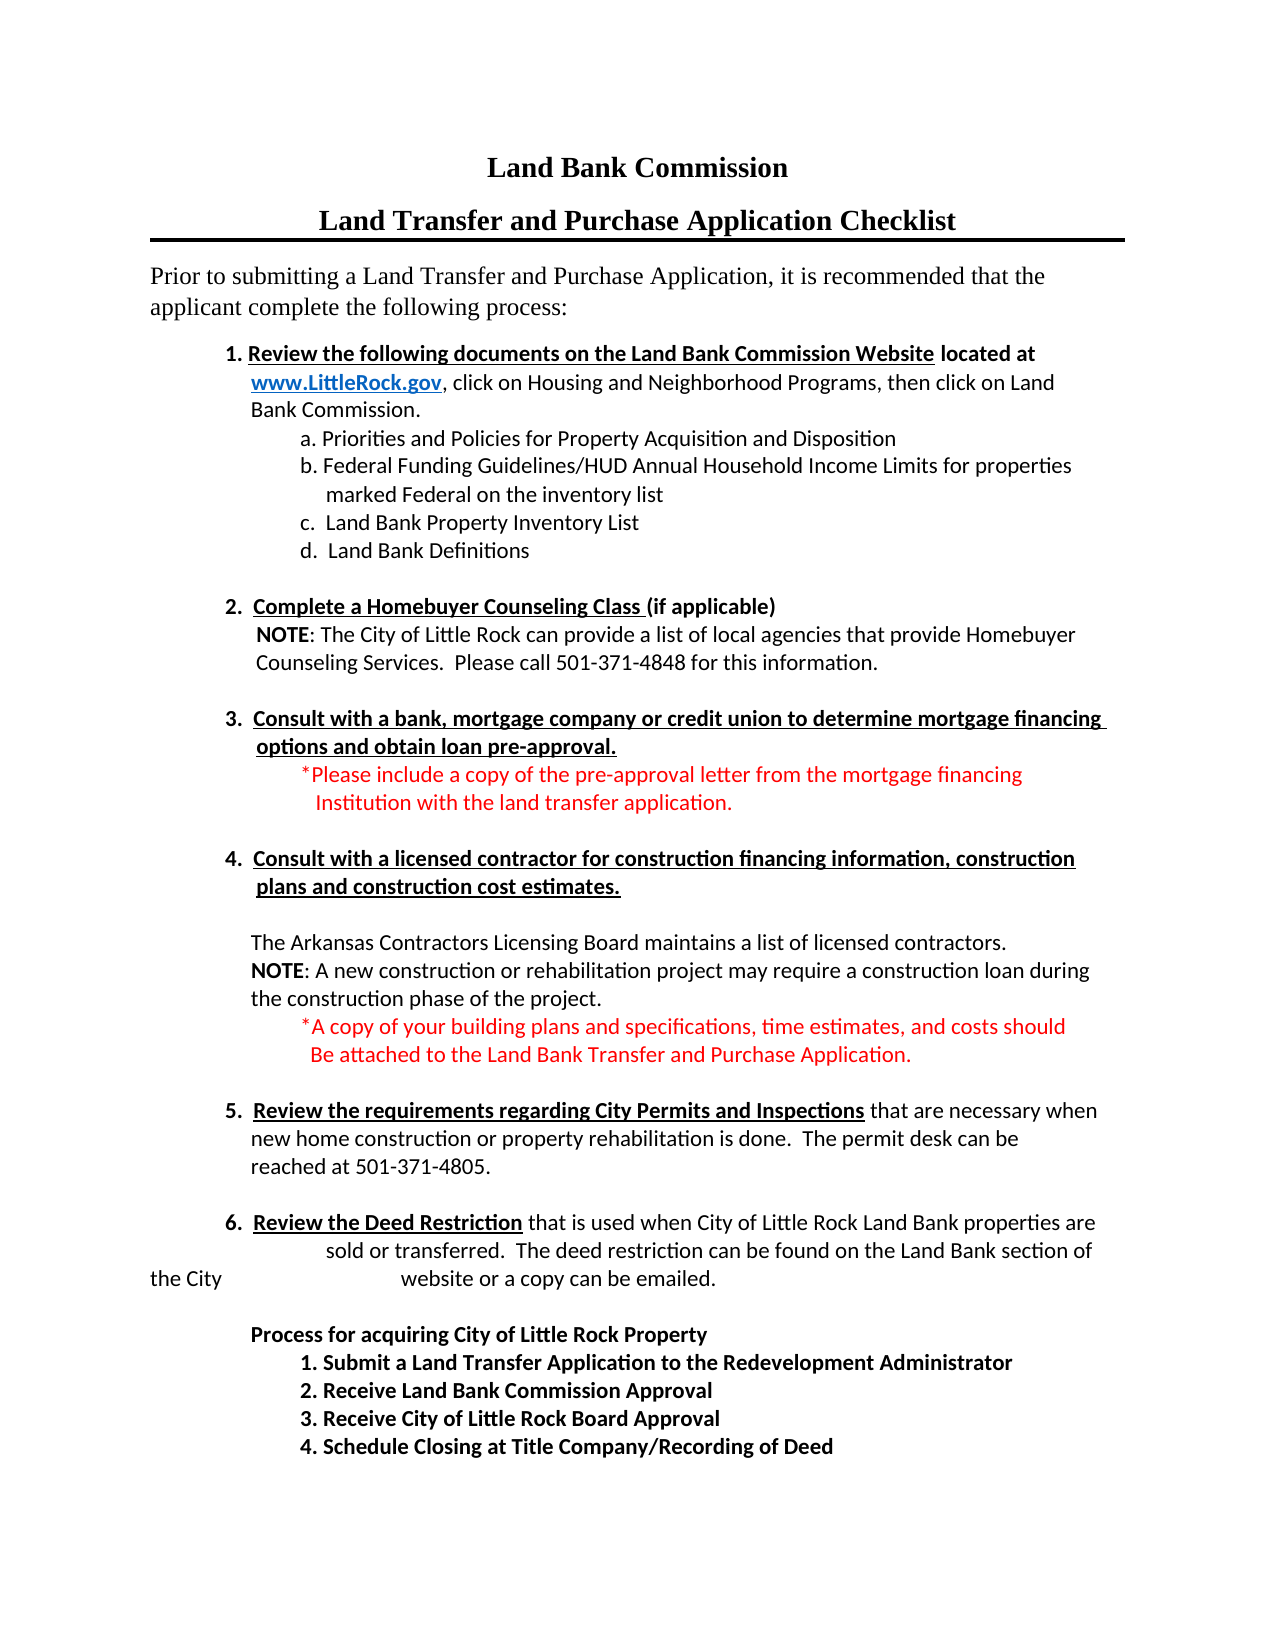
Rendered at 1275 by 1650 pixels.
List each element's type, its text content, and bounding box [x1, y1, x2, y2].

text a. Priorities and Policies for Property Acquisition and Disposition [150, 424, 1125, 452]
text Prior to submitting a Land Transfer and Purchase Application, it is recommended that the applicant complete the following process: [150, 261, 1125, 321]
text Be attached to the Land Bank Transfer and Purchase Application. [150, 1040, 1125, 1068]
text new home construction or property rehabilitation is done. The permit desk can be [150, 1124, 1125, 1152]
text d. Land Bank Definitions [150, 536, 1125, 564]
text 2. Receive Land Bank Commission Approval [150, 1376, 1125, 1404]
text www.LittleRock.gov, click on Housing and Neighborhood Programs, then click on Land [150, 368, 1125, 396]
text c. Land Bank Property Inventory List [150, 508, 1125, 536]
text NOTE: The City of Little Rock can provide a list of local agencies that provide Homebuyer [150, 620, 1125, 648]
text options and obtain loan pre-approval. [150, 732, 1125, 760]
text Institution with the land transfer application. [150, 788, 1125, 816]
text 3. Consult with a bank, mortgage company or credit union to determine mortgage financing [150, 704, 1125, 732]
text 4. Schedule Closing at Title Company/Recording of Deed [150, 1432, 1125, 1460]
text reached at 501-371-4805. [150, 1152, 1125, 1180]
text *Please include a copy of the pre-approval letter from the mortgage financing [150, 760, 1125, 788]
text Bank Commission. [150, 396, 1125, 424]
text the construction phase of the project. [150, 984, 1125, 1012]
text The Arkansas Contractors Licensing Board maintains a list of licensed contractors. [150, 928, 1125, 956]
text marked Federal on the inventory list [150, 480, 1125, 508]
text 4. Consult with a licensed contractor for construction financing information, construction [150, 844, 1125, 872]
text 3. Receive City of Little Rock Board Approval [150, 1404, 1125, 1432]
text 6. Review the Deed Restriction that is used when City of Little Rock Land Bank properties are sold or transferred. The deed restriction can be found on the Land Bank section of the City website or a copy can be emailed. [150, 1208, 1125, 1292]
text Process for acquiring City of Little Rock Property [150, 1320, 1125, 1348]
text NOTE: A new construction or rehabilitation project may require a construction loan during [150, 956, 1125, 984]
text 5. Review the requirements regarding City Permits and Inspections that are necessary when [150, 1096, 1125, 1124]
text Land Transfer and Purchase Application Checklist [150, 203, 1125, 238]
text Land Bank Commission [150, 150, 1125, 183]
text 1. Review the following documents on the Land Bank Commission Website located at [150, 339, 1125, 368]
text Counseling Services. Please call 501-371-4848 for this information. [150, 648, 1125, 676]
text b. Federal Funding Guidelines/HUD Annual Household Income Limits for properties [150, 452, 1125, 480]
text 2. Complete a Homebuyer Counseling Class (if applicable) [150, 592, 1125, 620]
text plans and construction cost estimates. [150, 872, 1125, 900]
text *A copy of your building plans and specifications, time estimates, and costs should [150, 1012, 1125, 1040]
text 1. Submit a Land Transfer Application to the Redevelopment Administrator [150, 1348, 1125, 1376]
